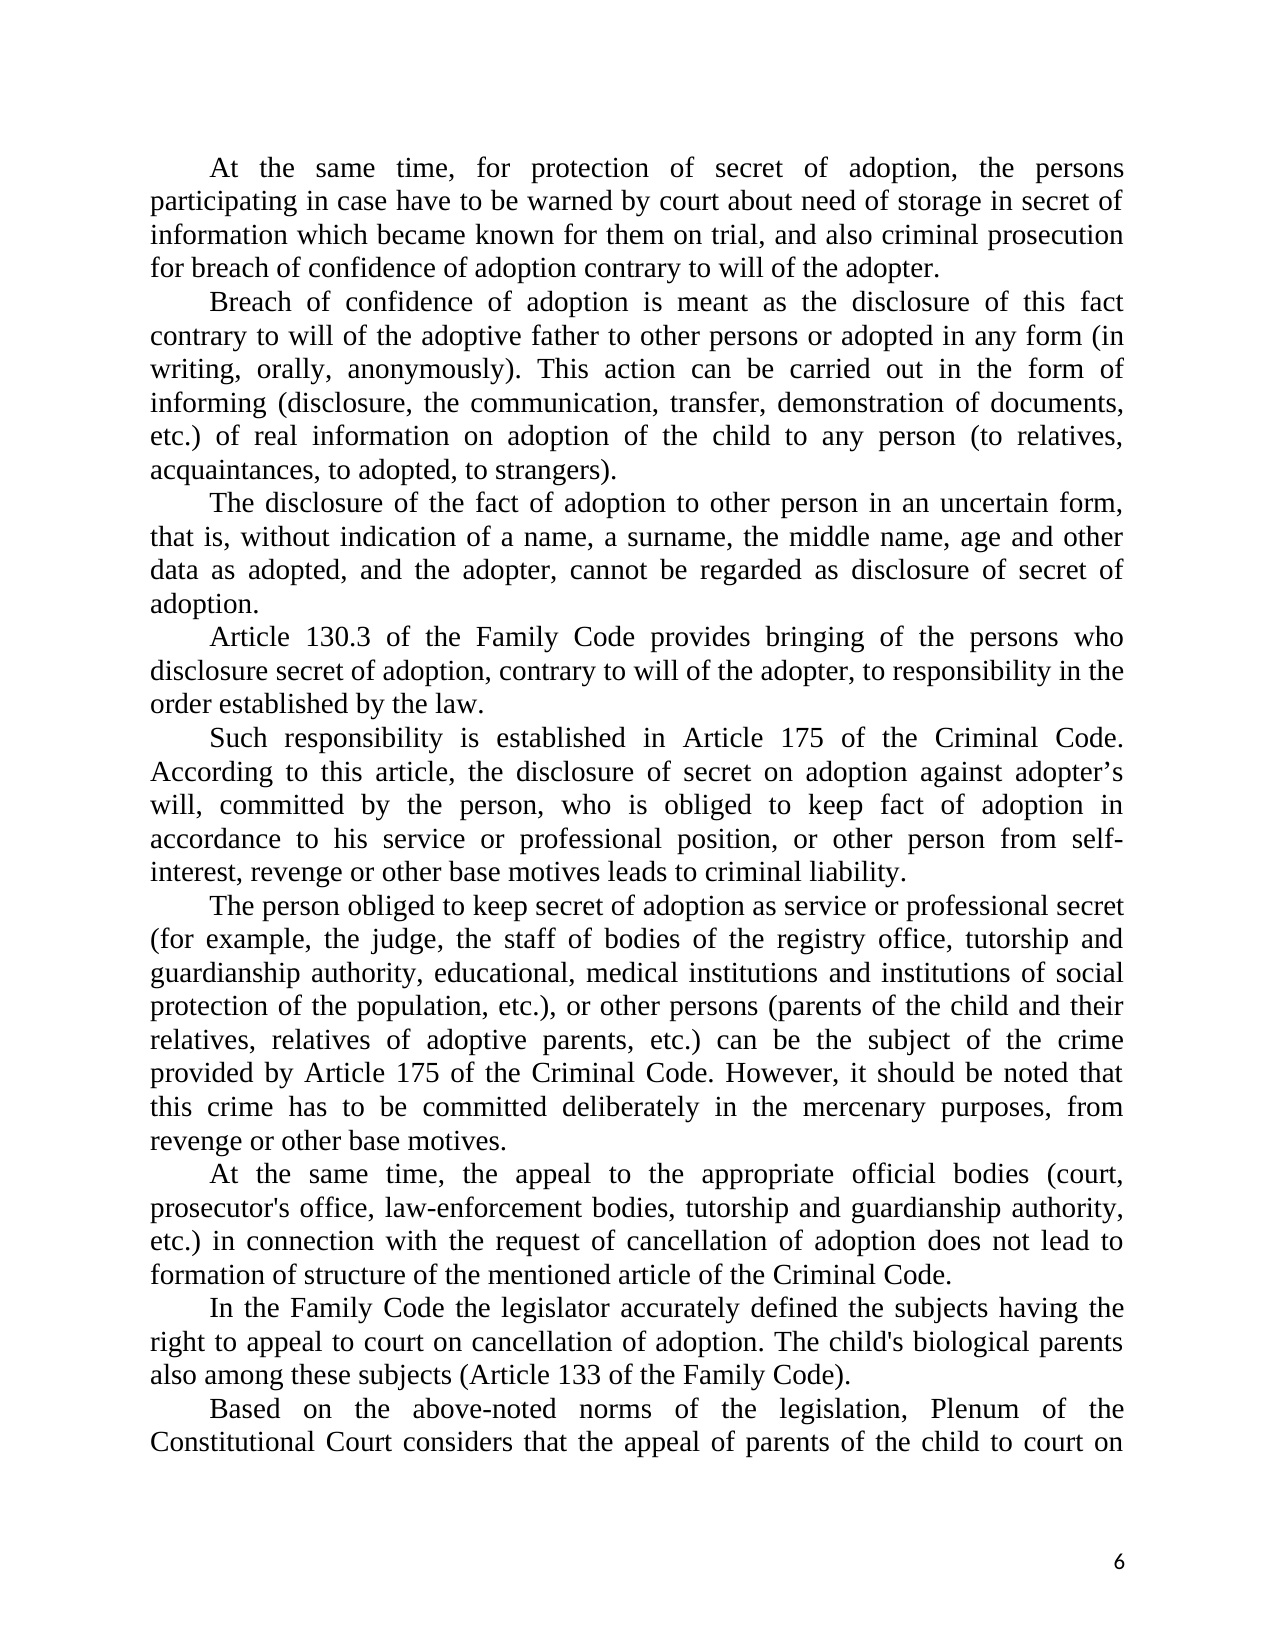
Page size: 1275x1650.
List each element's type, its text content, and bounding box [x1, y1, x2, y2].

text Breach of confidence of adoption is meant as the disclosure of this fact contrary to will of the adoptive father to other persons or adopted in any form (in writing, orally, anonymously). This action can be carried out in the form of informing (disclosure, the communication, transfer, demonstration of documents, etc.) of real information on adoption of the child to any person (to relatives, acquaintances, to adopted, to strangers). [150, 284, 1125, 485]
text In the Family Code the legislator accurately defined the subjects having the right to appeal to court on cancellation of adoption. The child's biological parents also among these subjects (Article 133 of the Family Code). [150, 1290, 1125, 1391]
text At the same time, for protection of secret of adoption, the persons participating in case have to be warned by court about need of storage in secret of information which became known for them on trial, and also criminal prosecution for breach of confidence of adoption contrary to will of the adopter. [150, 150, 1125, 284]
text Such responsibility is established in Article 175 of the Criminal Code. According to this article, the disclosure of secret on adoption against adopter’s will, committed by the person, who is obliged to keep fact of adoption in accordance to his service or professional position, or other person from self-interest, revenge or other base motives leads to criminal liability. [150, 720, 1125, 888]
text The person obliged to keep secret of adoption as service or professional secret (for example, the judge, the staff of bodies of the registry office, tutorship and guardianship authority, educational, medical institutions and institutions of social protection of the population, etc.), or other persons (parents of the child and their relatives, relatives of adoptive parents, etc.) can be the subject of the crime provided by Article 175 of the Criminal Code. However, it should be noted that this crime has to be committed deliberately in the mercenary purposes, from revenge or other base motives. [150, 888, 1125, 1156]
text The disclosure of the fact of adoption to other person in an uncertain form, that is, without indication of a name, a surname, the middle name, age and other data as adopted, and the adopter, cannot be regarded as disclosure of secret of adoption. [150, 485, 1125, 619]
text Article 130.3 of the Family Code provides bringing of the persons who disclosure secret of adoption, contrary to will of the adopter, to responsibility in the order established by the law. [150, 619, 1125, 720]
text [150, 1391, 1125, 1458]
text At the same time, the appeal to the appropriate official bodies (court, prosecutor's office, law-enforcement bodies, tutorship and guardianship authority, etc.) in connection with the request of cancellation of adoption does not lead to formation of structure of the mentioned article of the Criminal Code. [150, 1156, 1125, 1290]
